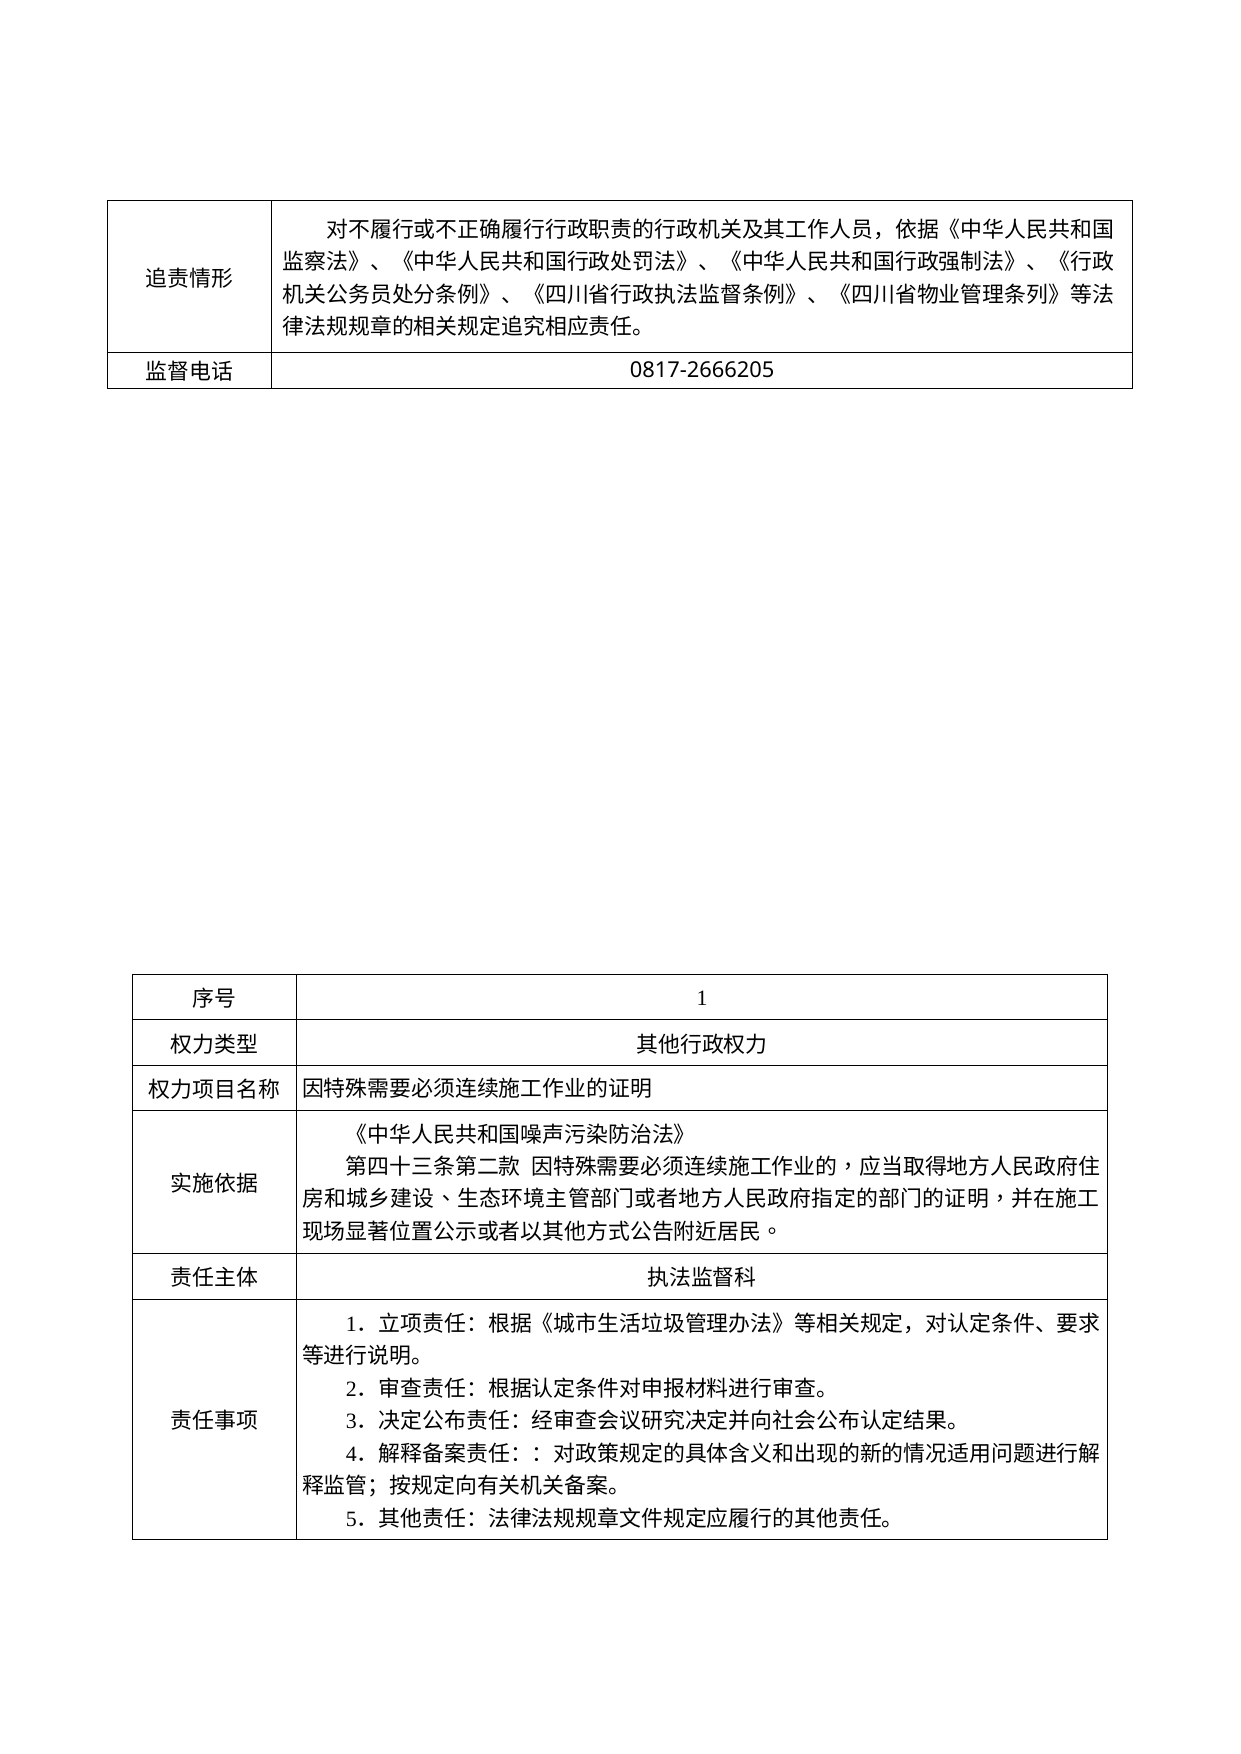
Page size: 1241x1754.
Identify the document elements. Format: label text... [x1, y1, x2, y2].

table_cell 其他行政权力 [297, 1020, 1107, 1065]
table_header 1 [297, 975, 1107, 1019]
table_cell 因特殊需要必须连续施工作业的证明 [297, 1066, 1107, 1110]
table_cell 执法监督科 [297, 1254, 1107, 1298]
table_cell 实施依据 [133, 1111, 296, 1253]
table_cell 1．立项责任：根据《城市生活垃圾管理办法》等相关规定，对认定条件、要求等进行说明。 2．审查责任：根据认定条件对申报材料进行审查。 3．决定公布责任：经审查会议研究决定并向社会公布认定结果。 4．解释备案责任：：对政策规定的具体含义和出现的新的情况适用问题进行解释监管；按规定向有关机关备案。 5．其他责任：法律法规规章文件规定应履行的其他责任。 [297, 1300, 1107, 1539]
table_cell 权力项目名称 [133, 1066, 296, 1110]
table_cell 对不履行或不正确履行行政职责的行政机关及其工作人员，依据《中华人民共和国监察法》、《中华人民共和国行政处罚法》、《中华人民共和国行政强制法》、《行政机关公务员处分条例》、《四川省行政执法监督条例》、《四川省物业管理条列》等法律法规规章的相关规定追究相应责任。 [272, 201, 1132, 352]
table_header 序号 [133, 975, 296, 1019]
table_cell 《中华人民共和国噪声污染防治法》 第四十三条第二款 因特殊需要必须连续施工作业的，应当取得地方人民政府住房和城乡建设、生态环境主管部门或者地方人民政府指定的部门的证明，并在施工现场显著位置公示或者以其他方式公告附近居民。 [297, 1111, 1107, 1253]
table_cell 权力类型 [133, 1020, 296, 1065]
table_cell 责任事项 [133, 1300, 296, 1539]
table_cell 追责情形 [108, 201, 271, 352]
table_cell 责任主体 [133, 1254, 296, 1298]
table_cell 0817-2666205 [272, 353, 1132, 388]
table_cell 监督电话 [108, 353, 271, 388]
